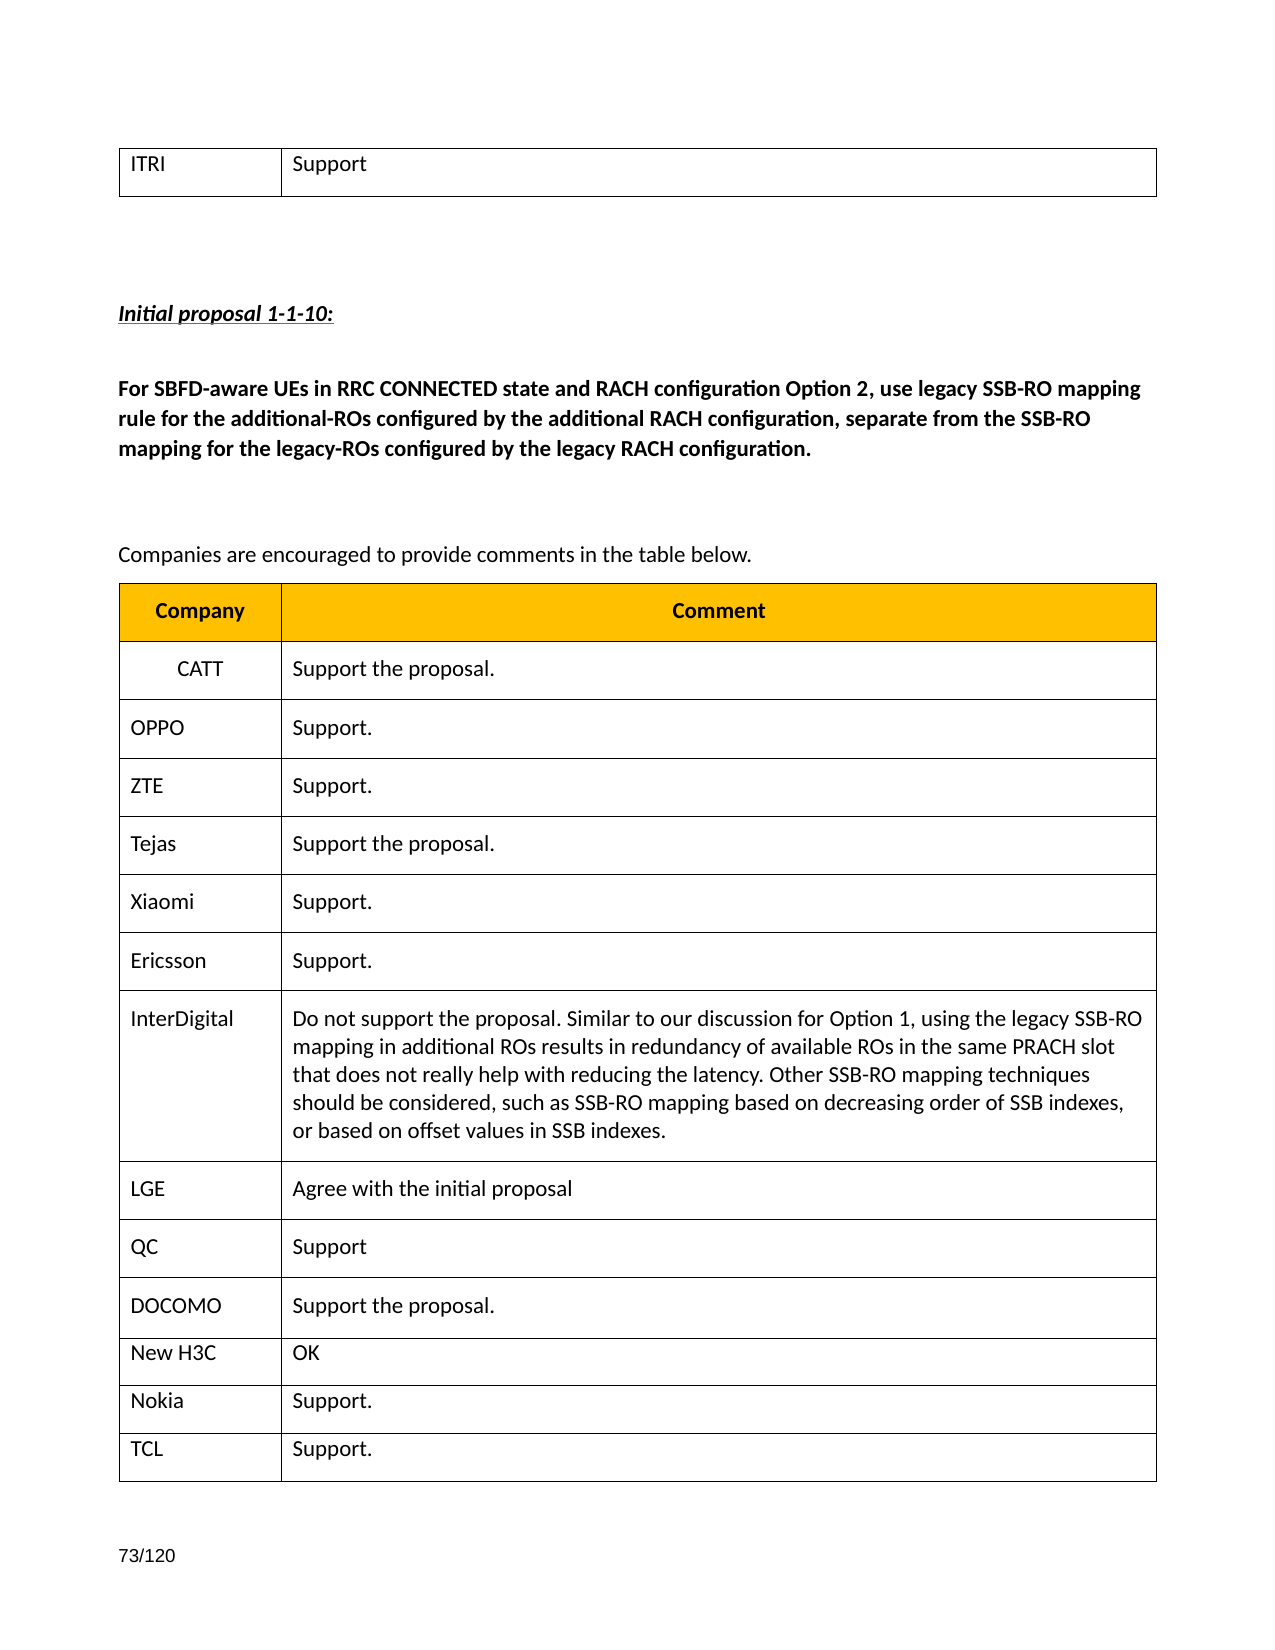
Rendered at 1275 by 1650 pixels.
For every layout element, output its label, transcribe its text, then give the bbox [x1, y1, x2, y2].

table_cell Support the proposal. [282, 1278, 1156, 1337]
table_cell Support. [282, 759, 1156, 816]
table_cell Tejas [120, 817, 281, 874]
table_cell Support. [282, 875, 1156, 932]
table_cell Support the proposal. [282, 817, 1156, 874]
table_cell TCL [120, 1434, 281, 1481]
table_header Company [120, 584, 281, 641]
table_cell Support. [282, 1434, 1156, 1481]
text Initial proposal 1-1-10: [118, 299, 1157, 327]
table_cell CATT [120, 642, 281, 699]
table_cell Support [282, 149, 1156, 196]
table_cell Agree with the initial proposal [282, 1162, 1156, 1219]
table_cell Xiaomi [120, 875, 281, 932]
table_cell Support. [282, 700, 1156, 757]
table_cell InterDigital [120, 991, 281, 1161]
table_cell New H3C [120, 1339, 281, 1385]
table_cell ZTE [120, 759, 281, 816]
table_cell Do not support the proposal. Similar to our discussion for Option 1, using the legacy SSB-RO mapping in additional ROs results in redundancy of available ROs in the same PRACH slot that does not really help with reducing the latency. Other SSB-RO mapping techniques should be considered, such as SSB-RO mapping based on decreasing order of SSB indexes, or based on offset values in SSB indexes. [282, 991, 1156, 1161]
table_cell Nokia [120, 1386, 281, 1433]
table_cell Support [282, 1220, 1156, 1277]
text For SBFD-aware UEs in RRC CONNECTED state and RACH configuration Option 2, use legacy SSB-RO mapping rule for the additional-ROs configured by the additional RACH configuration, separate from the SSB-RO mapping for the legacy-ROs configured by the legacy RACH configuration. [118, 374, 1157, 463]
table_cell Support the proposal. [282, 642, 1156, 699]
table_cell LGE [120, 1162, 281, 1219]
table_cell OK [282, 1339, 1156, 1385]
table_cell Support. [282, 933, 1156, 990]
table_header Comment [282, 584, 1156, 641]
table_cell QC [120, 1220, 281, 1277]
table_cell DOCOMO [120, 1278, 281, 1337]
table_cell OPPO [120, 700, 281, 757]
table_cell Ericsson [120, 933, 281, 990]
table_cell Support. [282, 1386, 1156, 1433]
table_cell ITRI [120, 149, 281, 196]
text Companies are encouraged to provide comments in the table below. [118, 540, 1157, 568]
